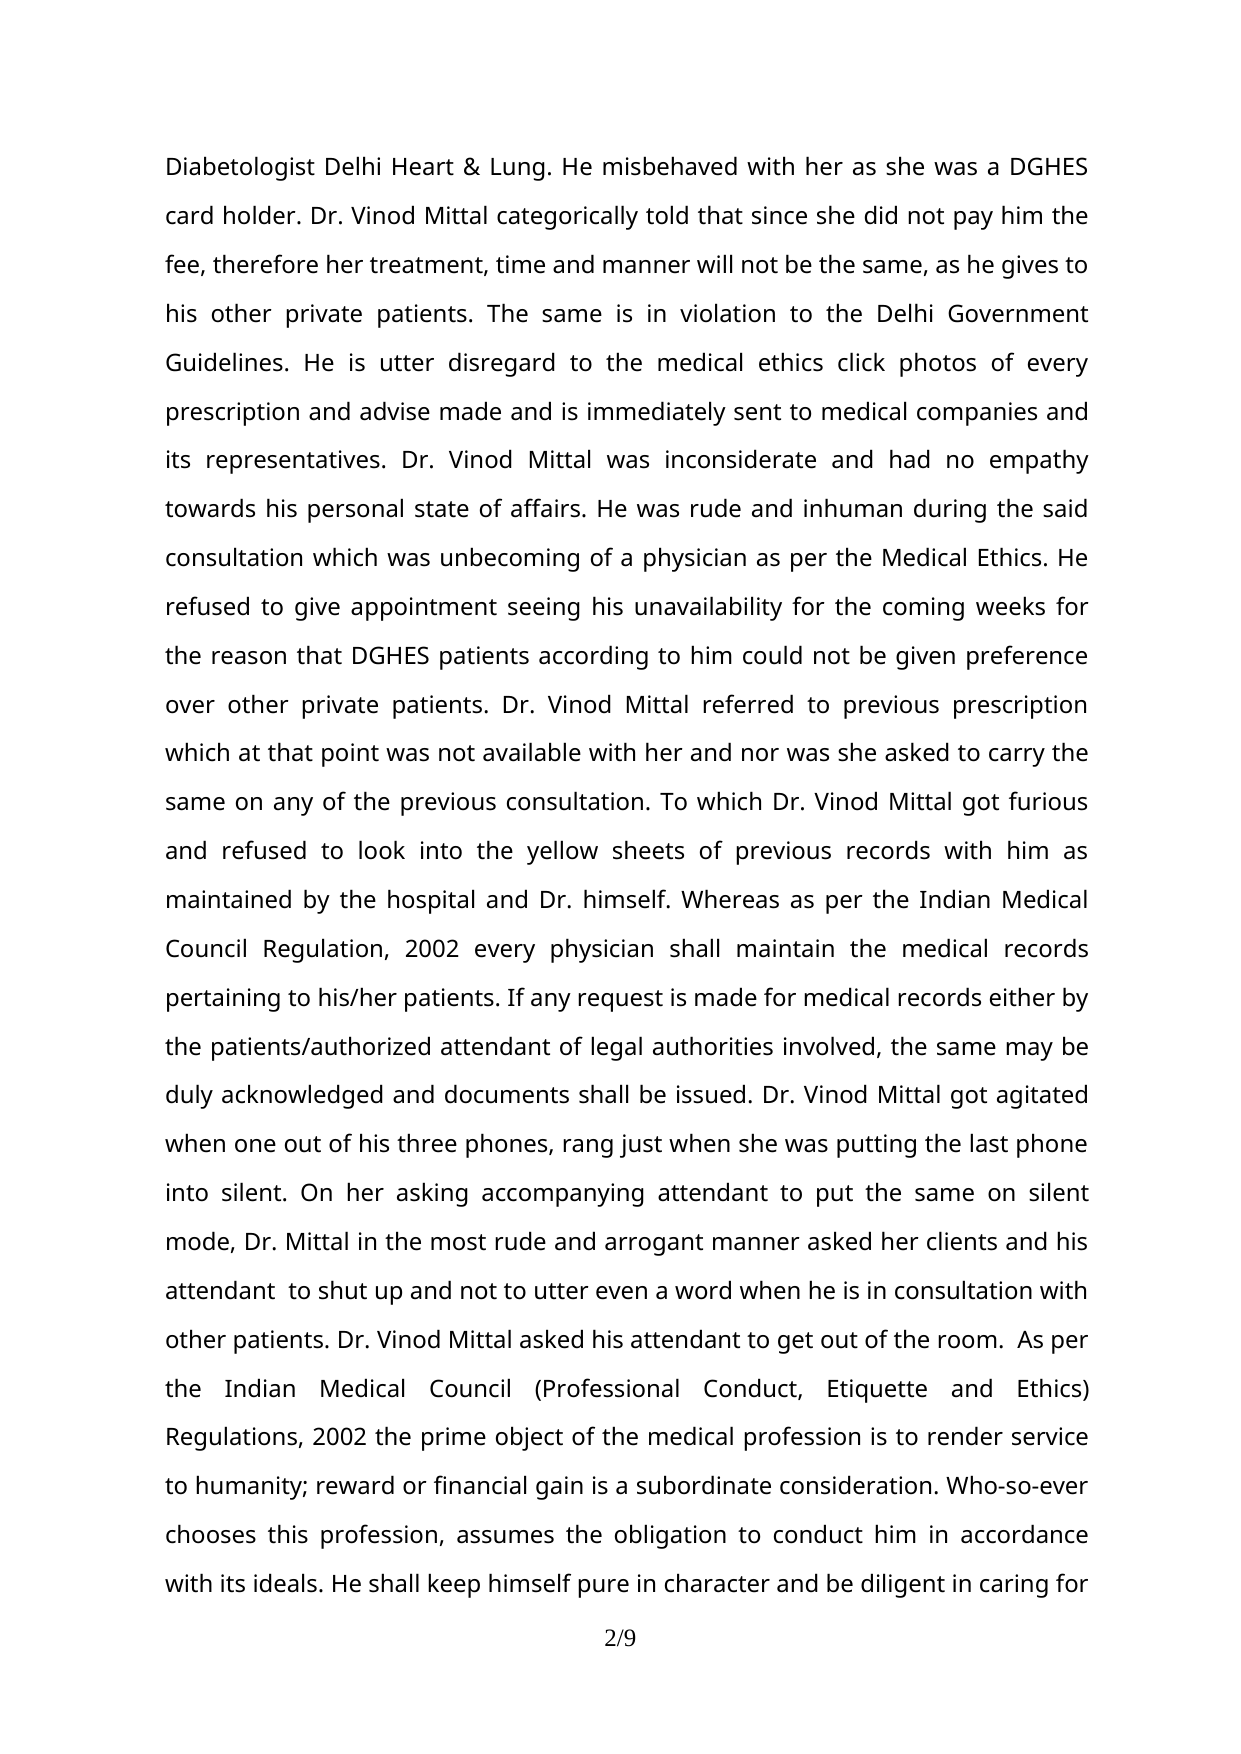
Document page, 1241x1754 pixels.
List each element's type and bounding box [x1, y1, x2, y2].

text [165, 150, 1090, 1599]
